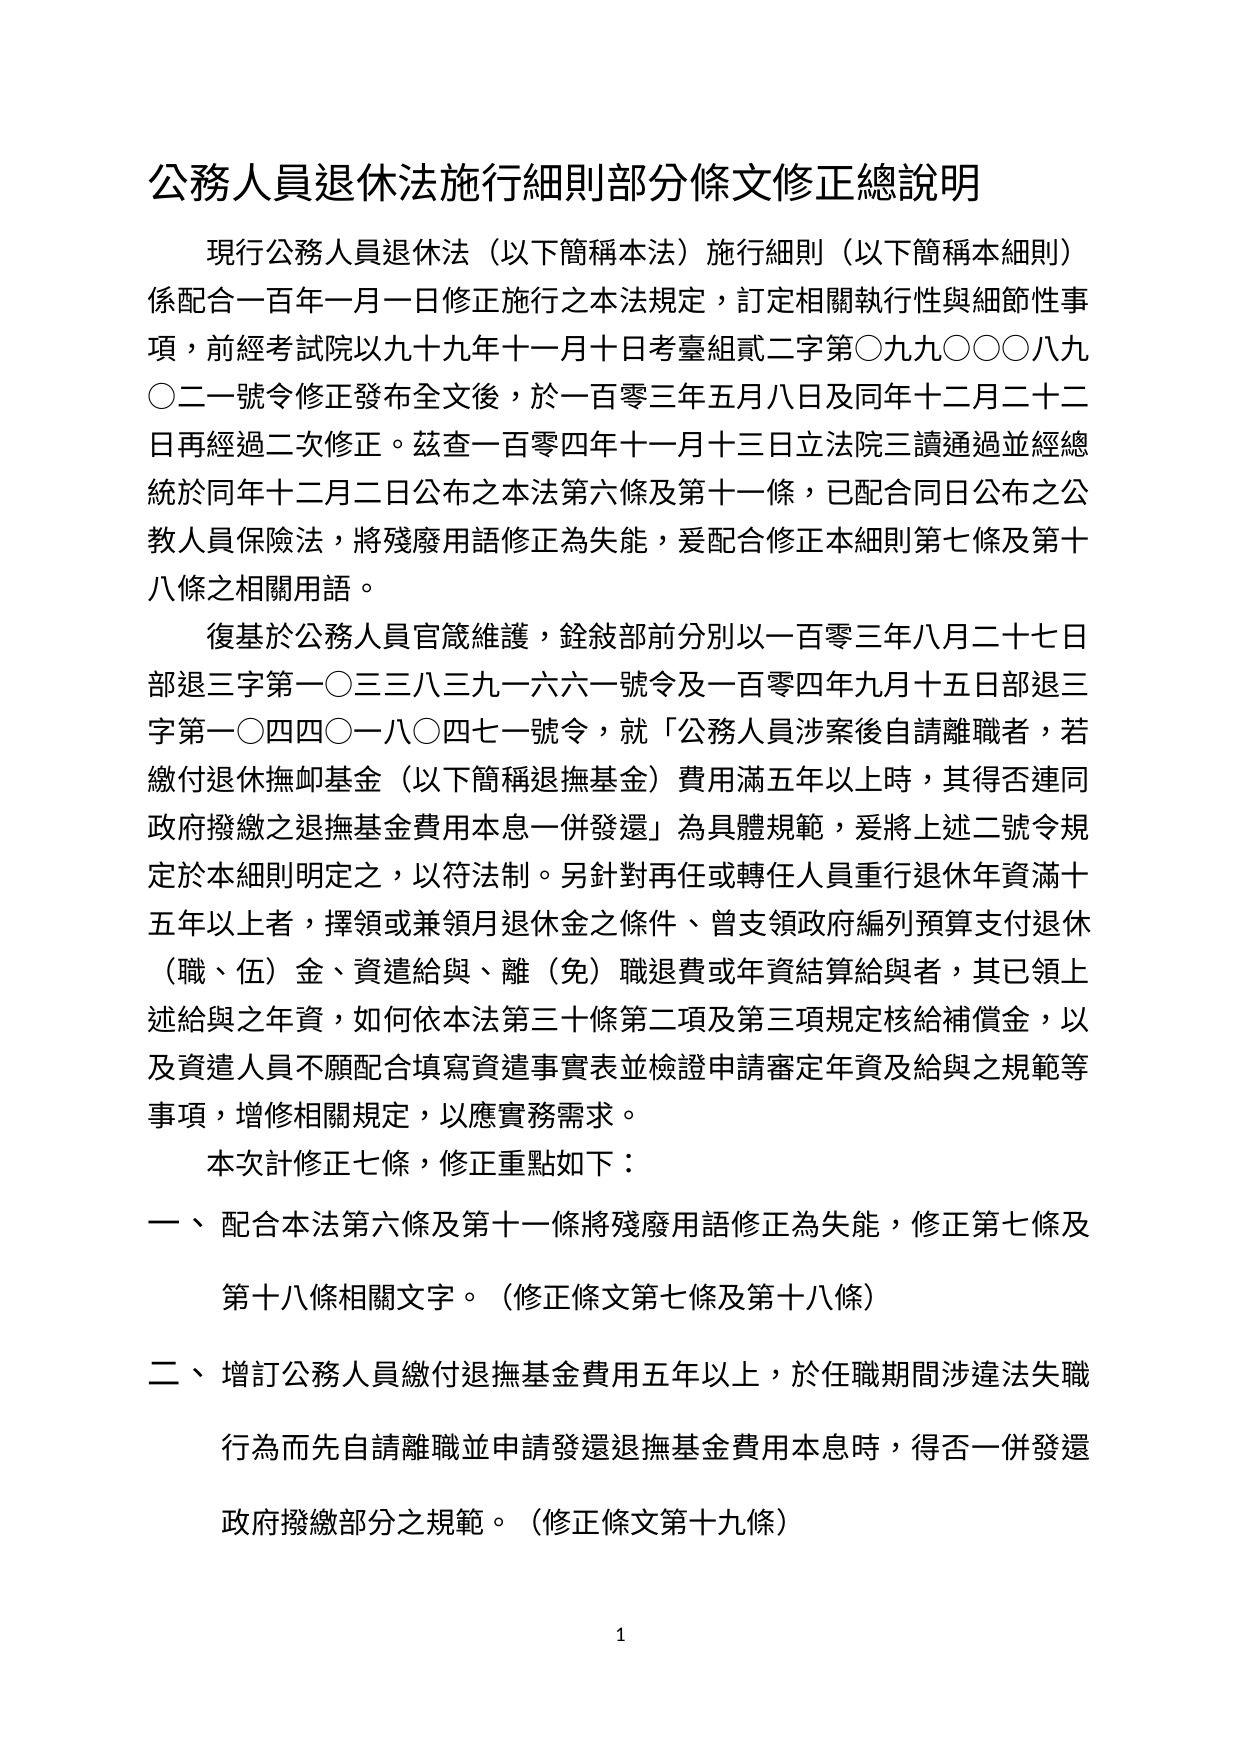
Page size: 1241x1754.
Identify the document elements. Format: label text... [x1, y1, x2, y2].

text 復基於公務人員官箴維護，銓敍部前分別以部退三字第一○三三八三九一六六一號令及部退三字第一○四四○一八○四七一號令，就「公務人員涉案後自請離職者，若繳付退休撫卹基金（以下簡稱退撫基金）費用滿五年以上時，其得否連同政府撥繳之退撫基金費用本息一併發還」為具體規範，爰將上述二號令規定於本細則明定之，以符法制。另針對再任或轉任人員重行退休年資滿十五年以上者，擇領或兼領月退休金之條件、曾支領政府編列預算支付退休（職、伍）金、資遣給與、離（免）職退費或年資結算給與者，其已領上述給與之年資，如何依本法第三十條第二項及第三項規定核給補償金，以及資遣人員不願配合填寫資遣事實表並檢證申請審定年資及給與之規範等事項，增修相關規定，以應實務需求。 [148, 609, 1092, 1136]
text 公務人員退休法施行細則部分條文修正總說明 [148, 143, 1092, 218]
list 配合本法第六條及第十一條將殘廢用語修正為失能，修正第七條及第十八條相關文字。（修正條文第七條及第十八條） [148, 1184, 1092, 1334]
list 增訂公務人員繳付退撫基金費用五年以上，於任職期間涉違法失職行為而先自請離職並申請發還退撫基金費用本息時，得否一併發還政府撥繳部分之規範。（修正條文第十九條） [148, 1334, 1092, 1559]
text 現行公務人員退休法（以下簡稱本法）施行細則（以下簡稱本細則）係配合修正施行之本法規定，訂定相關執行性與細節性事項，前經考試院以九十九年十一月十日考臺組貳二字第○九九○○○八九○二一號令修正發布全文後，於及同年再經過二次修正。茲查立法院三讀通過並經總統於同年公布之本法第六條及第十一條，已配合同日公布之公教人員保險法，將殘廢用語修正為失能，爰配合修正本細則第七條及第十八條之相關用語。 [148, 225, 1092, 609]
text 本次計修正七條，修正重點如下： [148, 1136, 1092, 1184]
